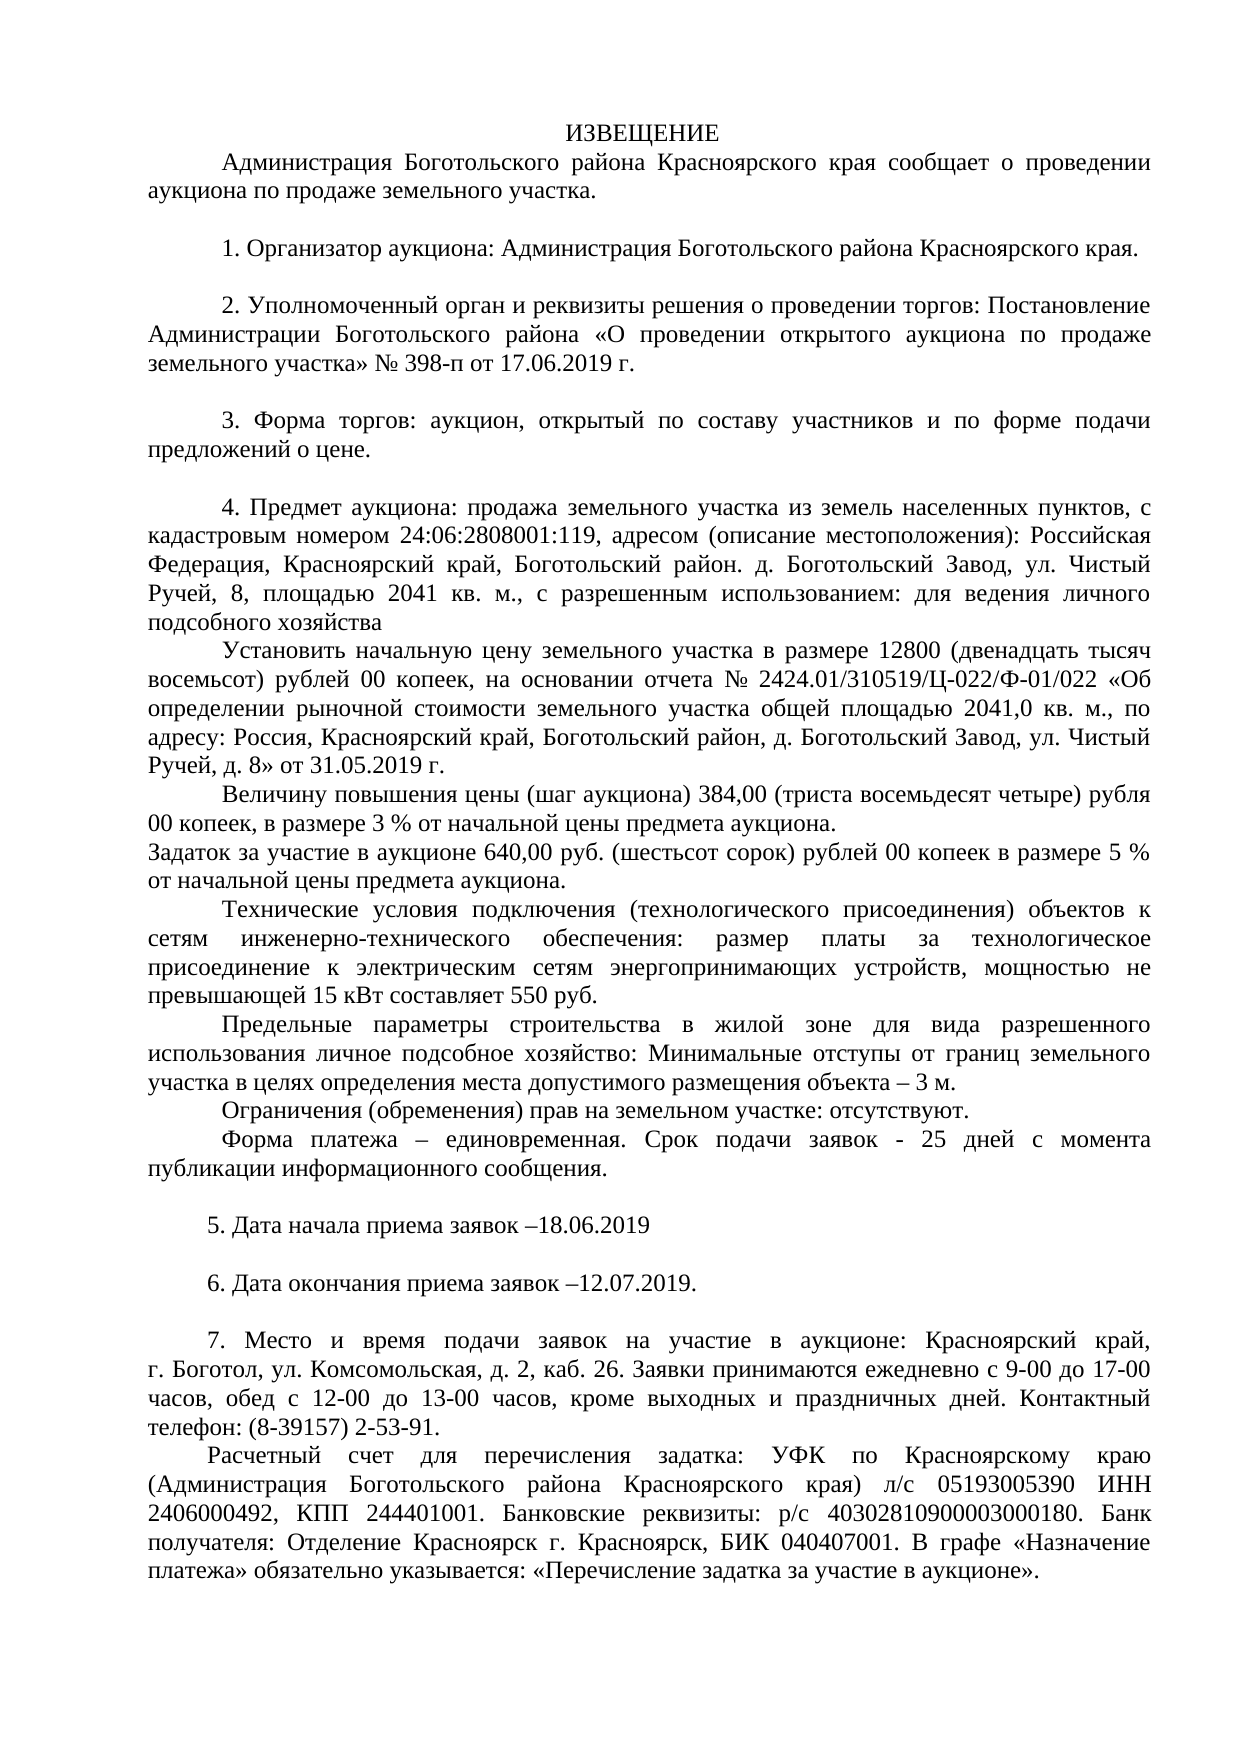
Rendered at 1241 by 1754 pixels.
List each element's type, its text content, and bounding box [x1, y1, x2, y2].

text Величину повышения цены (шаг аукциона) 384,00 (триста восемьдесят четыре) рубля 00 копеек, в размере 3 % от начальной цены предмета аукциона. [148, 779, 1152, 837]
text 5. Дата начала приема заявок –18.06.2019 [148, 1211, 1152, 1239]
text Ограничения (обременения) прав на земельном участке: отсутствуют. [148, 1096, 1152, 1124]
text 4. Предмет аукциона: продажа земельного участка из земель населенных пунктов, с кадастровым номером 24:06:2808001:119, адресом (описание местоположения): Российская Федерация, Красноярский край, Боготольский район. д. Боготольский Завод, ул. Чистый Ручей, 8, площадью 2041 кв. м., с разрешенным использованием: для ведения личного подсобного хозяйства [148, 492, 1152, 636]
text Расчетный счет для перечисления задатка: УФК по Красноярскому краю (Администрация Боготольского района Красноярского края) л/с 05193005390 ИНН 2406000492, КПП 244401001. Банковские реквизиты: р/с 40302810900003000180. Банк получателя: Отделение Красноярск г. Красноярск, БИК 040407001. В графе «Назначение платежа» обязательно указывается: «Перечисление задатка за участие в аукционе». [148, 1441, 1152, 1584]
text Форма платежа – единовременная. Срок подачи заявок - 25 дней с момента публикации информационного сообщения. [148, 1124, 1152, 1182]
text Установить начальную цену земельного участка в размере 12800 (двенадцать тысяч восемьсот) рублей 00 копеек, на основании отчета № 2424.01/310519/Ц-022/Ф-01/022 «Об определении рыночной стоимости земельного участка общей площадью 2041,0 кв. м., по адресу: Россия, Красноярский край, Боготольский район, д. Боготольский Завод, ул. Чистый Ручей, д. 8» от 31.05.2019 г. [148, 636, 1152, 779]
text Технические условия подключения (технологического присоединения) объектов к сетям инженерно-технического обеспечения: размер платы за технологическое присоединение к электрическим сетям энергопринимающих устройств, мощностью не превышающей 15 кВт составляет 550 руб. [148, 894, 1152, 1009]
text 6. Дата окончания приема заявок –12.07.2019. [148, 1268, 1152, 1297]
text Задаток за участие в аукционе 640,00 руб. (шестьсот сорок) рублей 00 копеек в размере 5 % от начальной цены предмета аукциона. [148, 837, 1152, 894]
text Предельные параметры строительства в жилой зоне для вида разрешенного использования личное подсобное хозяйство: Минимальные отступы от границ земельного участка в целях определения места допустимого размещения объекта – 3 м. [148, 1009, 1152, 1096]
text 2. Уполномоченный орган и реквизиты решения о проведении торгов: Постановление Администрации Боготольского района «О проведении открытого аукциона по продаже земельного участка» № 398-п от 17.06.2019 г. [148, 291, 1152, 377]
text 7. Место и время подачи заявок на участие в аукционе: Красноярский край, г. Боготол, ул. Комсомольская, д. 2, каб. 26. Заявки принимаются ежедневно с 9-00 до 17-00 часов, обед с 12-00 до 13-00 часов, кроме выходных и праздничных дней. Контактный телефон: (8-39157) 2-53-91. [148, 1326, 1152, 1441]
text 1. Организатор аукциона: Администрация Боготольского района Красноярского края. [148, 233, 1152, 262]
text ИЗВЕЩЕНИЕ [148, 118, 1137, 147]
text Администрация Боготольского района Красноярского края сообщает о проведении аукциона по продаже земельного участка. [148, 147, 1152, 204]
text 3. Форма торгов: аукцион, открытый по составу участников и по форме подачи предложений о цене. [148, 406, 1152, 463]
